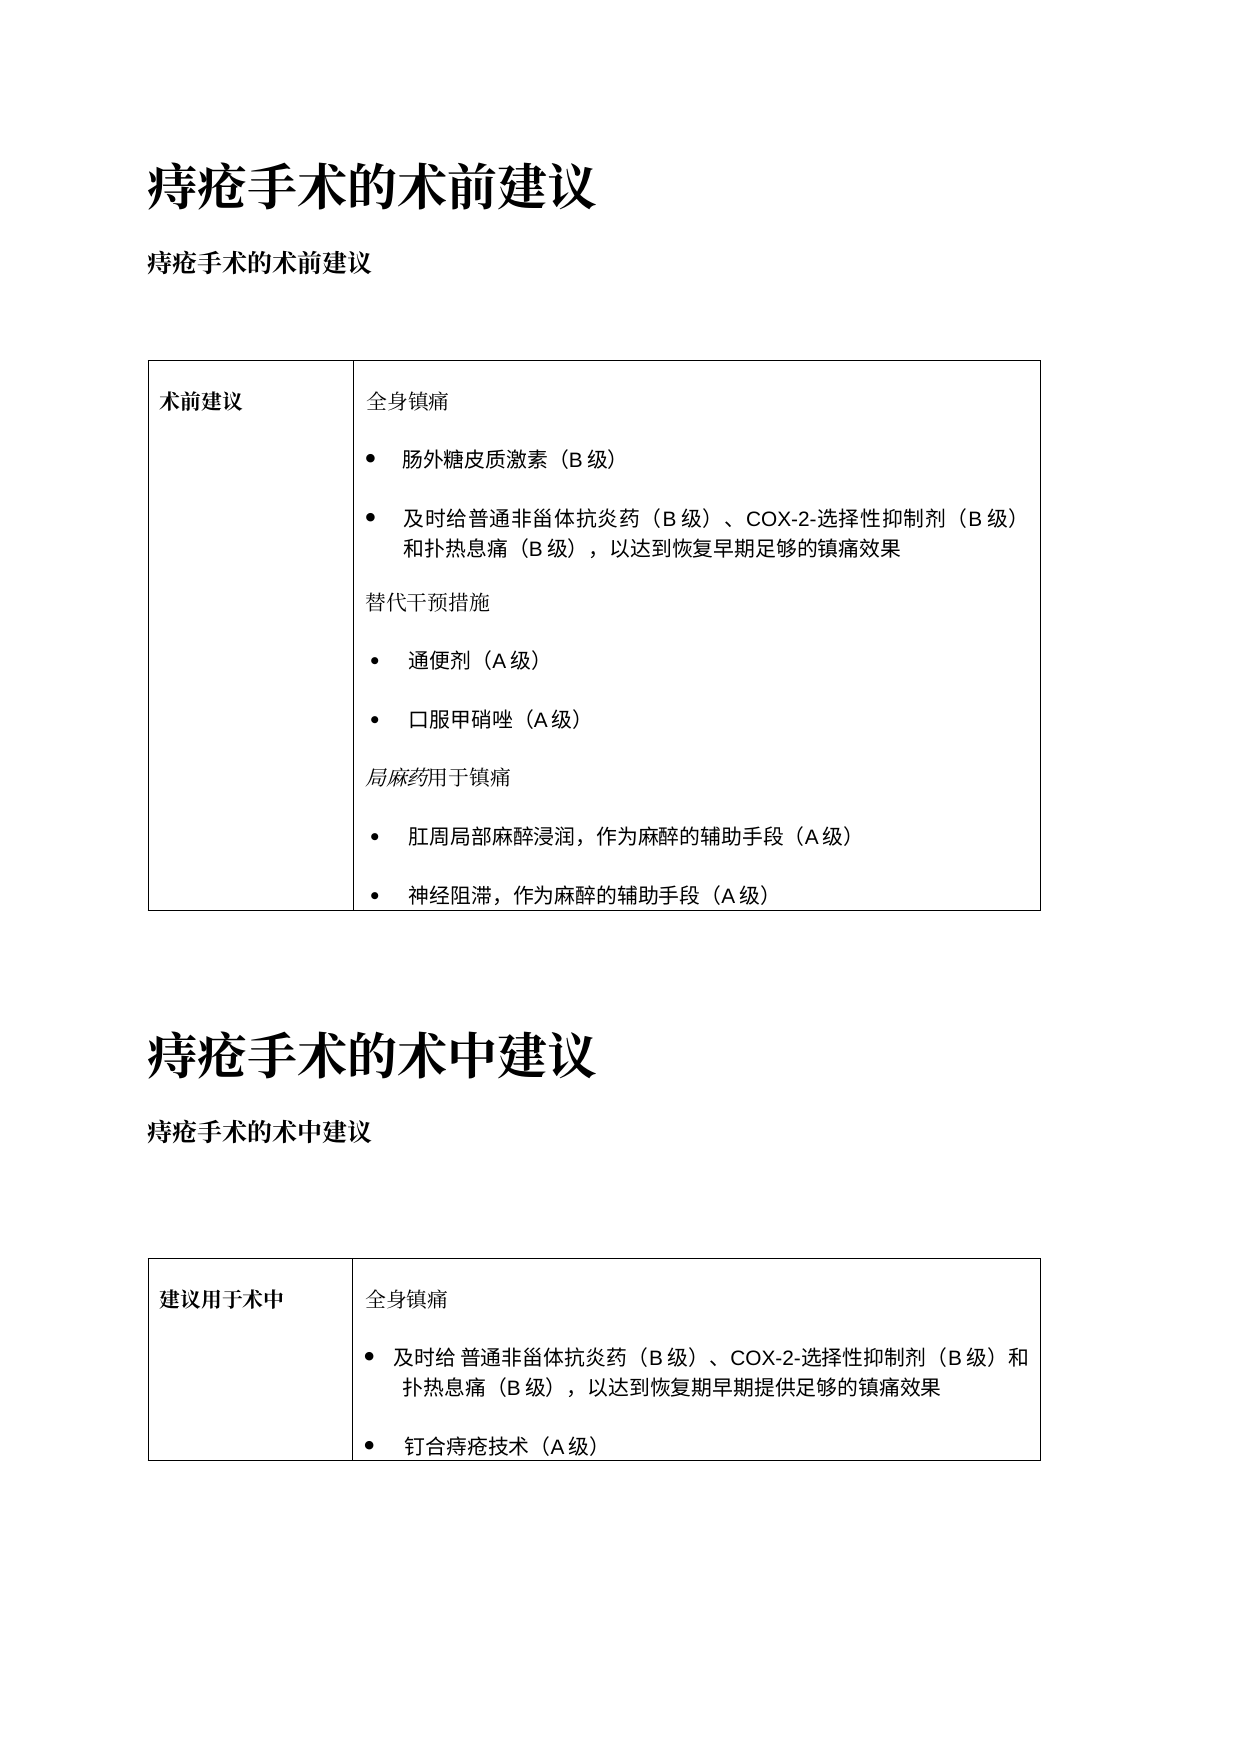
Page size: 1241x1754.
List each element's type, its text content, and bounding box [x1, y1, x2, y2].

table_header 建议用于术中 [149, 1259, 352, 1460]
table_header 全身镇痛  及时给 普通非甾体抗炎药（B级）、COX-2-选择性抑制剂（B级）和扑热息痛（B级），以达到恢复期早期提供足够的镇痛效果  钉合痔疮技术（A级） [353, 1259, 1040, 1460]
table_header 全身镇痛  肠外糖皮质激素（B级）  及时给普通非甾体抗炎药（B级）、COX-2-选择性抑制剂（B级）和扑热息痛（B级），以达到恢复早期足够的镇痛效果 替代干预措施  通便剂（A级）  口服甲硝唑（A级） 局麻药用于镇痛  肛周局部麻醉浸润，作为麻醉的辅助手段（A级）  神经阻滞，作为麻醉的辅助手段（A级） [354, 361, 1040, 909]
text 痔疮手术的术中建议 [148, 1118, 1093, 1147]
text 痔疮手术的术前建议 [148, 148, 1093, 219]
table_header 术前建议 [149, 361, 353, 909]
text 痔疮手术的术前建议 [148, 249, 1093, 277]
text 痔疮手术的术中建议 [148, 1017, 1093, 1089]
